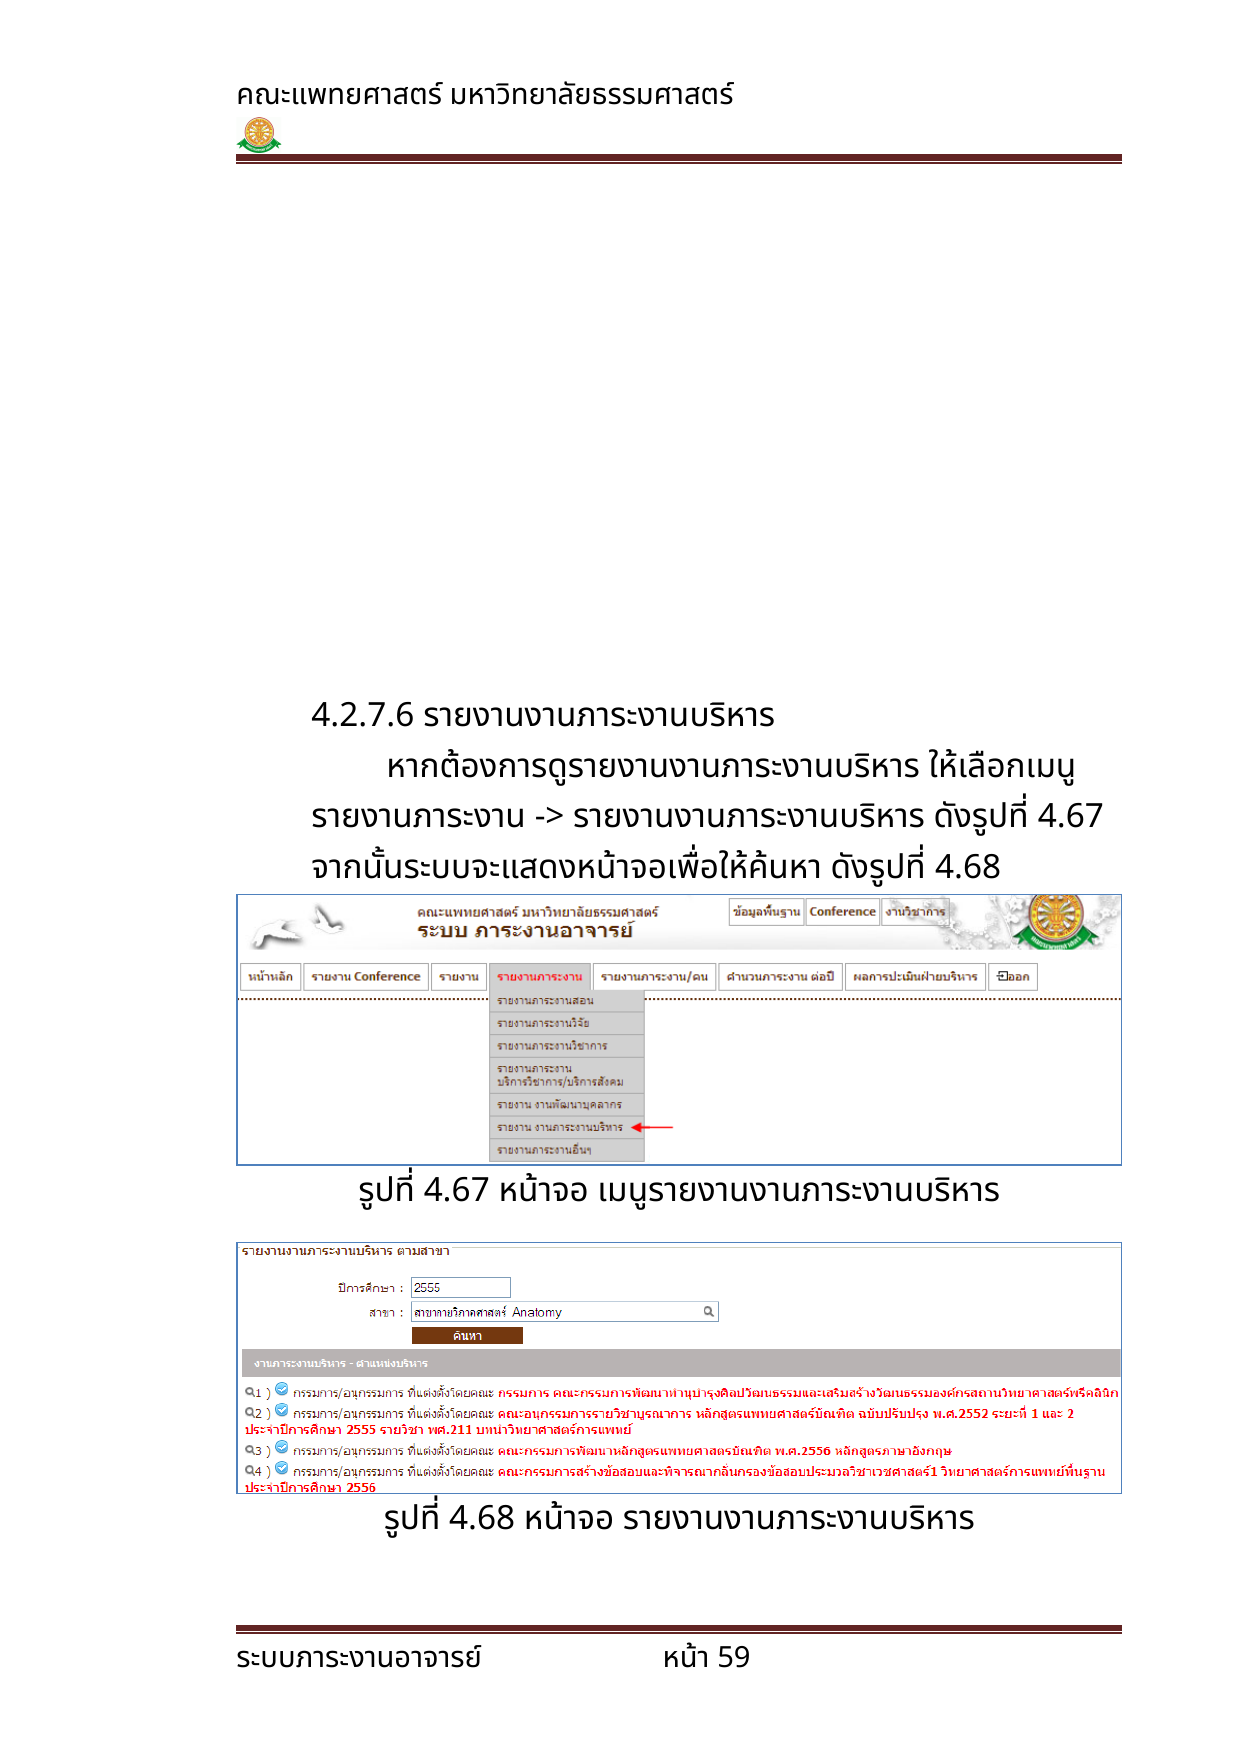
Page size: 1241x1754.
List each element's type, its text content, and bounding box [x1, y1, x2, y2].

picture [238, 1243, 1121, 1493]
text รูปที่ 4.68 หน้าจอ รายงานงานภาระงานบริหาร [236, 1494, 1122, 1545]
text 4.2.7.6 รายงานงานภาระงานบริหาร [311, 691, 1122, 742]
text หากต้องการดูรายงานงานภาระงานบริหาร ให้เลือกเมนู รายงานภาระงาน -> รายงานงานภาระงานบริหาร ดังรูปที่ 4.67 จากนั้นระบบจะแสดงหน้าจอเพื่อให้ค้นหา ดังรูปที่ 4.68 [311, 742, 1122, 893]
picture [236, 117, 282, 153]
text รูปที่ 4.67 หน้าจอ เมนูรายงานงานภาระงานบริหาร [236, 1166, 1122, 1217]
picture [238, 895, 1121, 1164]
